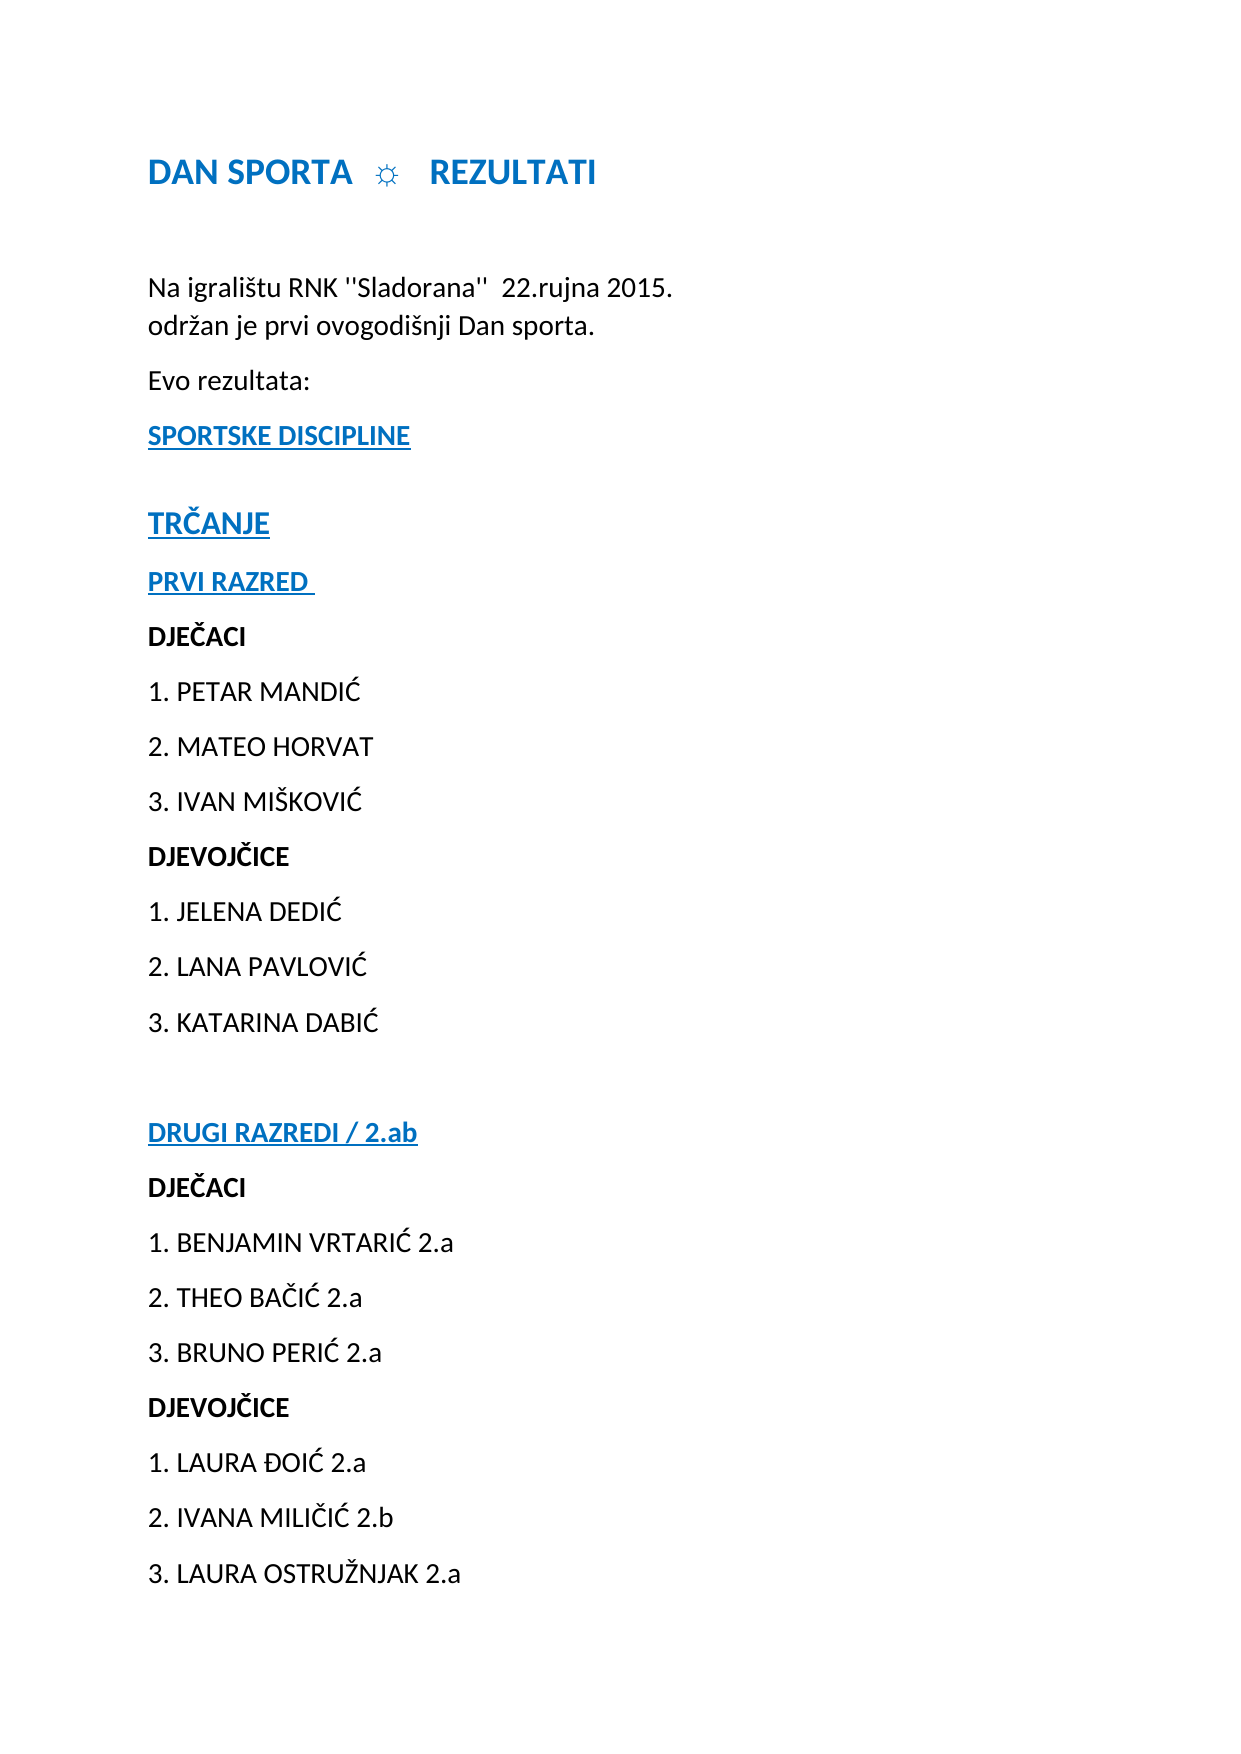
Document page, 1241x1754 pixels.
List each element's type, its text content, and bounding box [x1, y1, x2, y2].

text 2. IVANA MILIČIĆ 2.b [148, 1499, 1093, 1535]
text 2. THEO BAČIĆ 2.a [148, 1279, 1093, 1315]
text 1. JELENA DEDIĆ [148, 893, 1093, 929]
text Evo rezultata: [148, 362, 1093, 398]
text DAN SPORTA ☼ REZULTATI [148, 148, 1093, 193]
text 3. BRUNO PERIĆ 2.a [148, 1334, 1093, 1370]
text TRČANJE [148, 502, 1093, 543]
text 2. LANA PAVLOVIĆ [148, 948, 1093, 984]
text 3. KATARINA DABIĆ [148, 1004, 1093, 1039]
text 1. LAURA ĐOIĆ 2.a [148, 1444, 1093, 1480]
text PRVI RAZRED [148, 563, 1093, 598]
text DJEČACI [148, 618, 1093, 653]
text 3. IVAN MIŠKOVIĆ [148, 783, 1093, 819]
text SPORTSKE DISCIPLINE [148, 417, 1093, 483]
text 3. LAURA OSTRUŽNJAK 2.a [148, 1555, 1093, 1590]
text Na igralištu RNK ''Sladorana'' 22.rujna 2015. održan je prvi ovogodišnji Dan sporta. [148, 269, 1093, 343]
text 1. BENJAMIN VRTARIĆ 2.a [148, 1224, 1093, 1260]
text DRUGI RAZREDI / 2.ab [148, 1114, 1093, 1149]
text DJEVOJČICE [148, 838, 1093, 874]
text DJEVOJČICE [148, 1389, 1093, 1425]
text DJEČACI [148, 1169, 1093, 1204]
text 1. PETAR MANDIĆ [148, 673, 1093, 709]
text 2. MATEO HORVAT [148, 728, 1093, 764]
